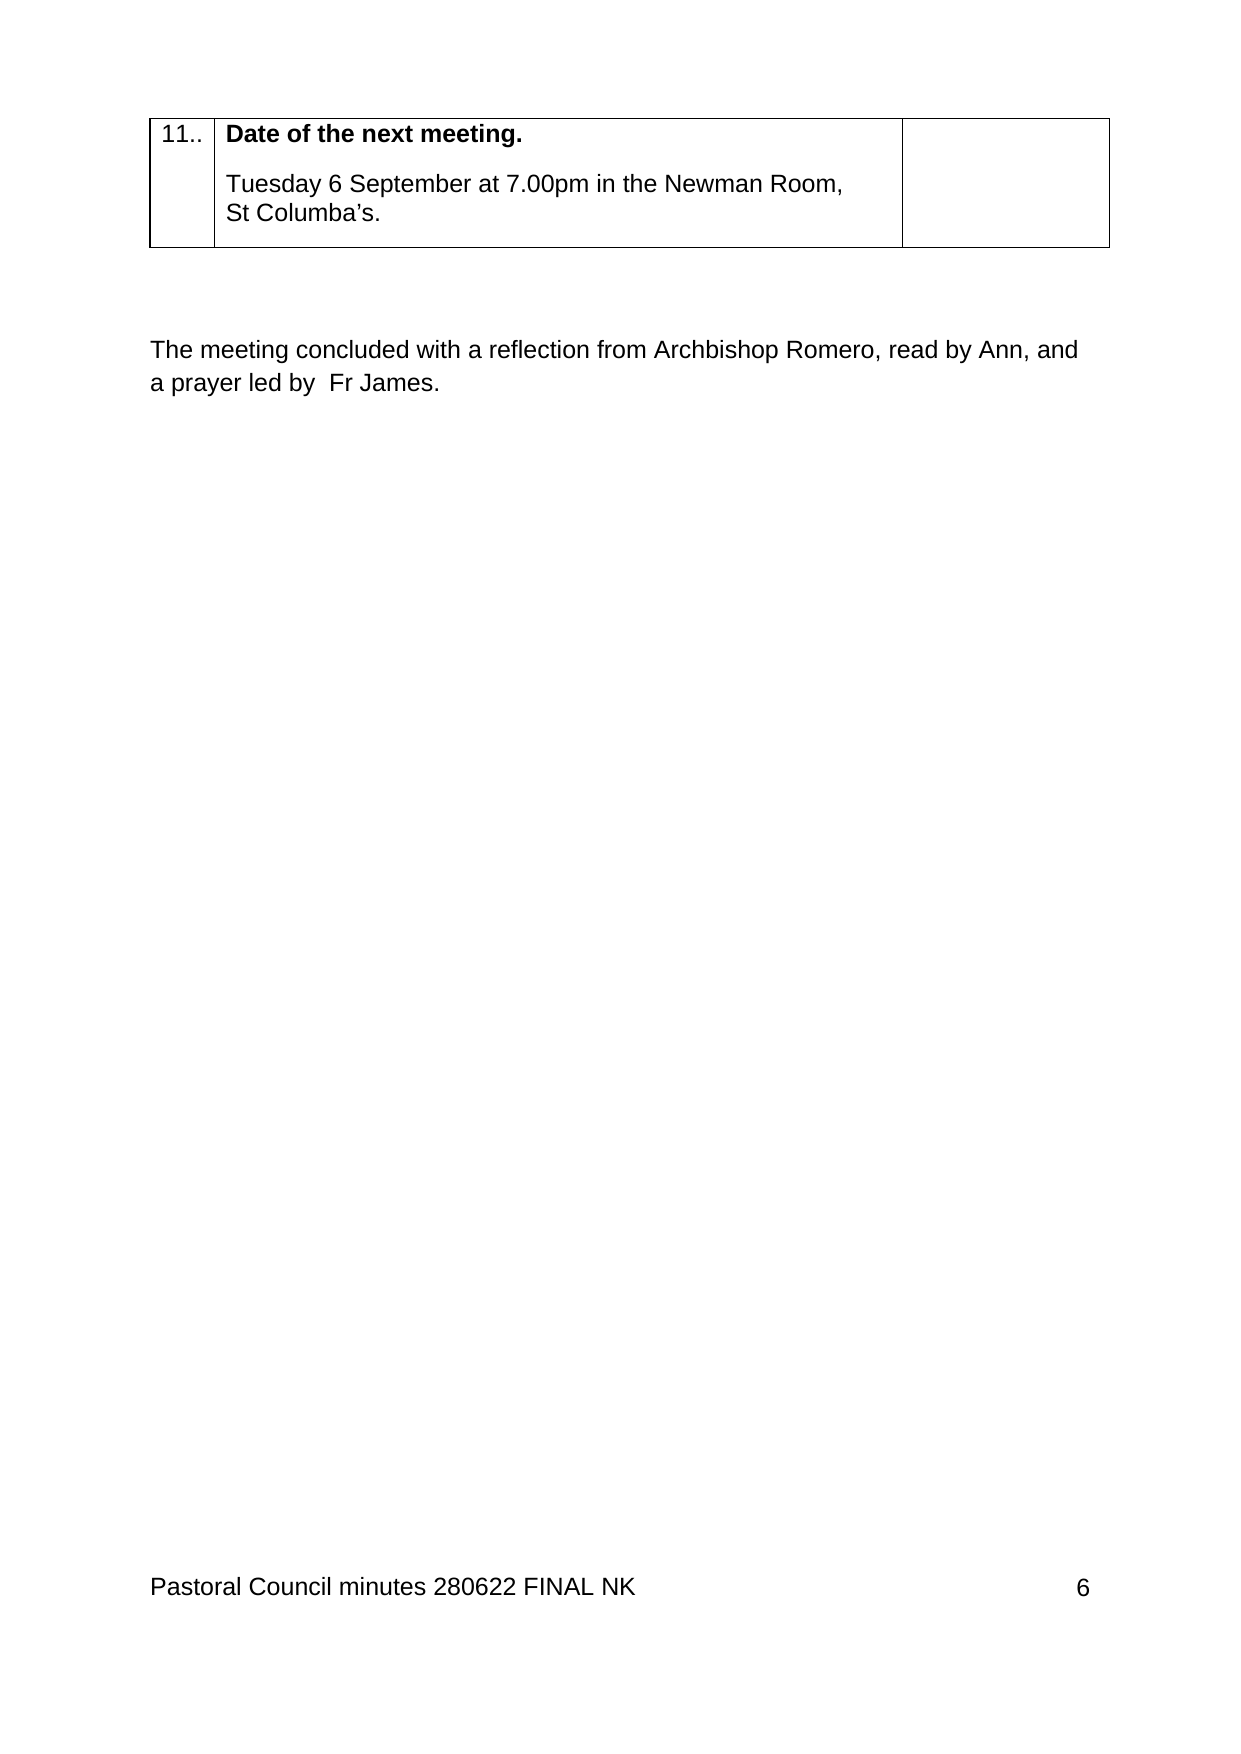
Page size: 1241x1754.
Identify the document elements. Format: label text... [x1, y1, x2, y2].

text The meeting concluded with a reflection from Archbishop Romero, read by Ann, and a prayer led by Fr James. [150, 335, 1090, 397]
table_cell [903, 119, 1109, 247]
table_cell Date of the next meeting. Tuesday 6 September at 7.00pm in the Newman Room, St Columba’s. [215, 119, 902, 247]
table_cell 11.. [151, 119, 214, 247]
